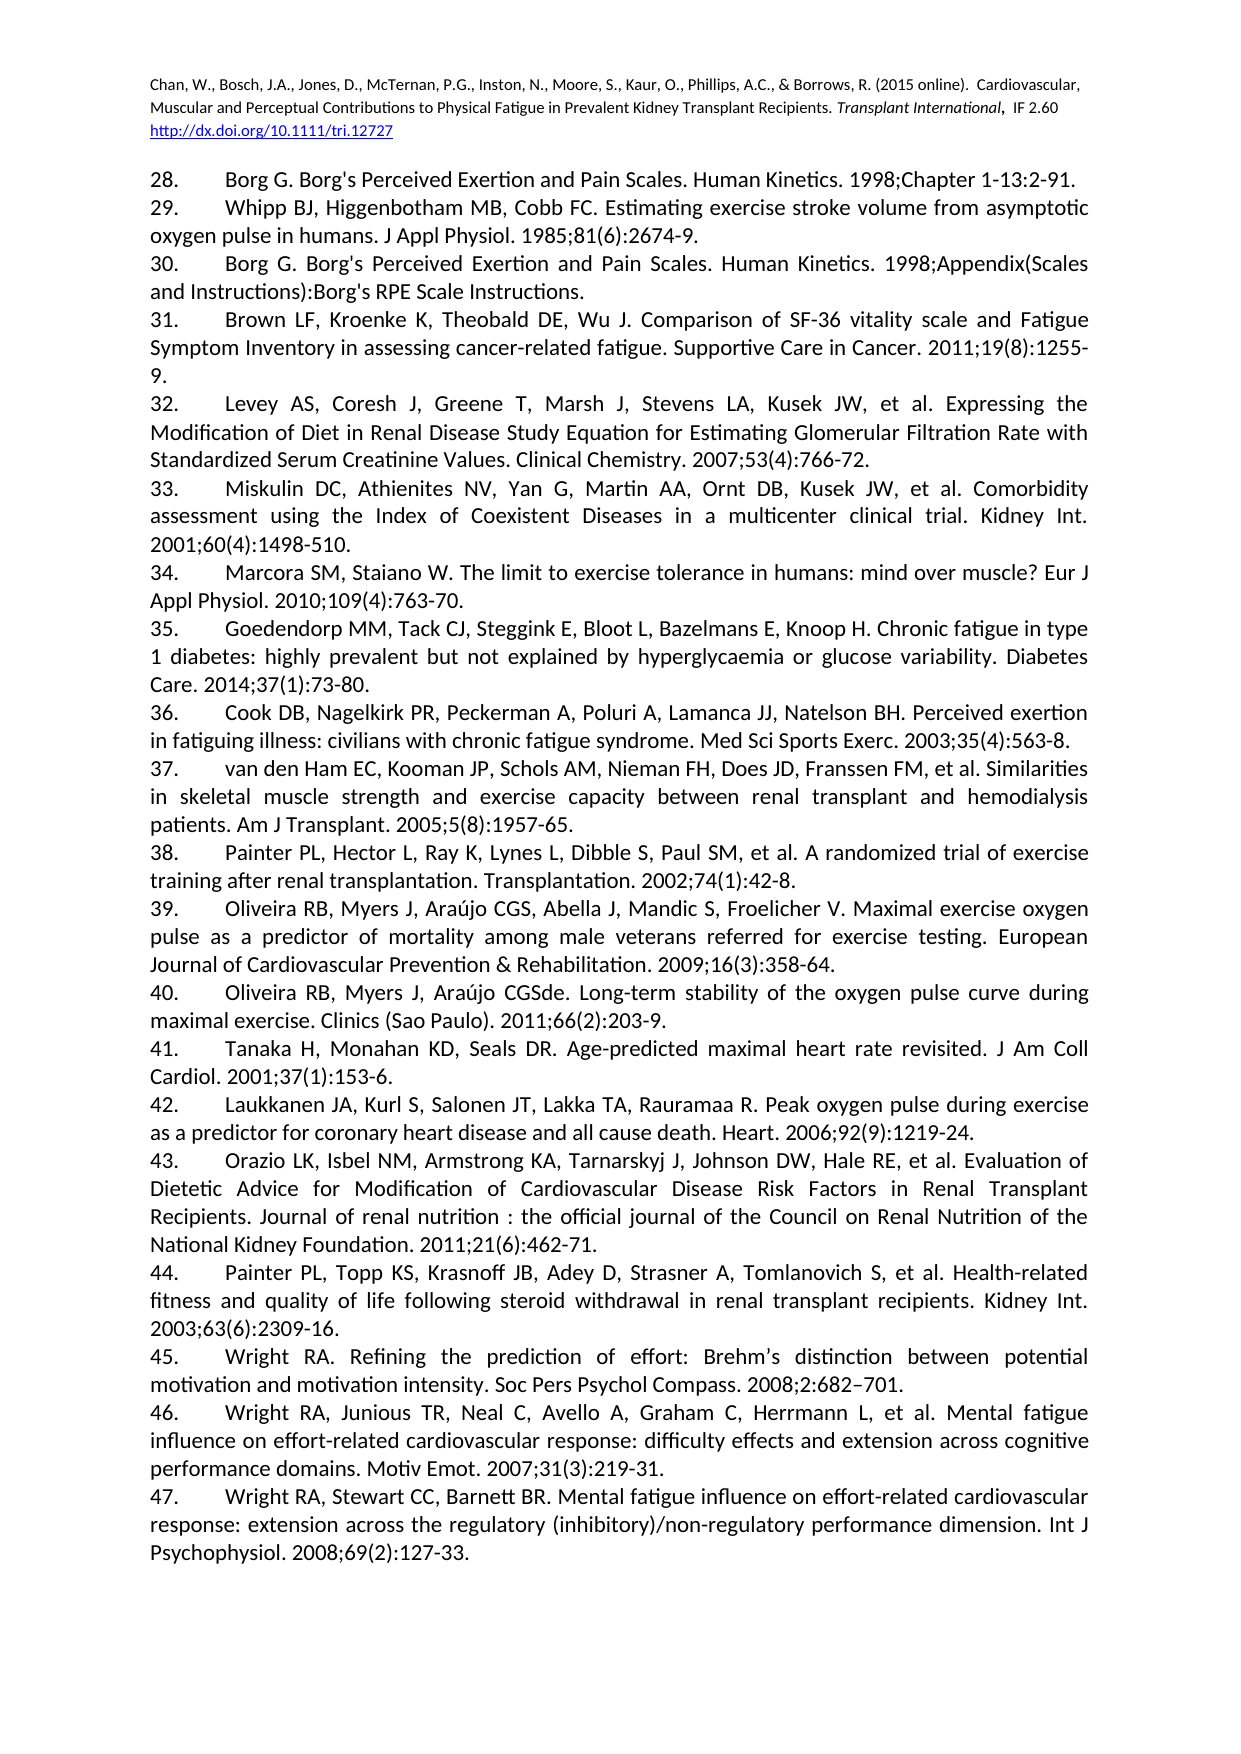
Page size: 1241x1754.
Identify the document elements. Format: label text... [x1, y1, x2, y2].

text 34. Marcora SM, Staiano W. The limit to exercise tolerance in humans: mind over muscle? Eur J Appl Physiol. 2010;109(4):763-70. [150, 558, 1090, 614]
text 36. Cook DB, Nagelkirk PR, Peckerman A, Poluri A, Lamanca JJ, Natelson BH. Perceived exertion in fatiguing illness: civilians with chronic fatigue syndrome. Med Sci Sports Exerc. 2003;35(4):563-8. [150, 698, 1090, 754]
text 29. Whipp BJ, Higgenbotham MB, Cobb FC. Estimating exercise stroke volume from asymptotic oxygen pulse in humans. J Appl Physiol. 1985;81(6):2674-9. [150, 193, 1090, 249]
text 40. Oliveira RB, Myers J, Araújo CGSde. Long-term stability of the oxygen pulse curve during maximal exercise. Clinics (Sao Paulo). 2011;66(2):203-9. [150, 978, 1090, 1034]
text 43. Orazio LK, Isbel NM, Armstrong KA, Tarnarskyj J, Johnson DW, Hale RE, et al. Evaluation of Dietetic Advice for Modification of Cardiovascular Disease Risk Factors in Renal Transplant Recipients. Journal of renal nutrition : the official journal of the Council on Renal Nutrition of the National Kidney Foundation. 2011;21(6):462-71. [150, 1146, 1090, 1258]
text 41. Tanaka H, Monahan KD, Seals DR. Age-predicted maximal heart rate revisited. J Am Coll Cardiol. 2001;37(1):153-6. [150, 1034, 1090, 1090]
text 39. Oliveira RB, Myers J, Araújo CGS, Abella J, Mandic S, Froelicher V. Maximal exercise oxygen pulse as a predictor of mortality among male veterans referred for exercise testing. European Journal of Cardiovascular Prevention & Rehabilitation. 2009;16(3):358-64. [150, 894, 1090, 978]
text 46. Wright RA, Junious TR, Neal C, Avello A, Graham C, Herrmann L, et al. Mental fatigue influence on effort-related cardiovascular response: difficulty effects and extension across cognitive performance domains. Motiv Emot. 2007;31(3):219-31. [150, 1398, 1090, 1482]
text 45. Wright RA. Refining the prediction of effort: Brehm’s distinction between potential motivation and motivation intensity. Soc Pers Psychol Compass. 2008;2:682–701. [150, 1342, 1090, 1398]
text 47. Wright RA, Stewart CC, Barnett BR. Mental fatigue influence on effort-related cardiovascular response: extension across the regulatory (inhibitory)/non-regulatory performance dimension. Int J Psychophysiol. 2008;69(2):127-33. [150, 1482, 1090, 1566]
text 44. Painter PL, Topp KS, Krasnoff JB, Adey D, Strasner A, Tomlanovich S, et al. Health-related fitness and quality of life following steroid withdrawal in renal transplant recipients. Kidney Int. 2003;63(6):2309-16. [150, 1258, 1090, 1342]
text 30. Borg G. Borg's Perceived Exertion and Pain Scales. Human Kinetics. 1998;Appendix(Scales and Instructions):Borg's RPE Scale Instructions. [150, 249, 1090, 306]
text 35. Goedendorp MM, Tack CJ, Steggink E, Bloot L, Bazelmans E, Knoop H. Chronic fatigue in type 1 diabetes: highly prevalent but not explained by hyperglycaemia or glucose variability. Diabetes Care. 2014;37(1):73-80. [150, 614, 1090, 698]
text 37. van den Ham EC, Kooman JP, Schols AM, Nieman FH, Does JD, Franssen FM, et al. Similarities in skeletal muscle strength and exercise capacity between renal transplant and hemodialysis patients. Am J Transplant. 2005;5(8):1957-65. [150, 754, 1090, 838]
text 28. Borg G. Borg's Perceived Exertion and Pain Scales. Human Kinetics. 1998;Chapter 1-13:2-91. [150, 165, 1090, 193]
text 38. Painter PL, Hector L, Ray K, Lynes L, Dibble S, Paul SM, et al. A randomized trial of exercise training after renal transplantation. Transplantation. 2002;74(1):42-8. [150, 838, 1090, 894]
text 31. Brown LF, Kroenke K, Theobald DE, Wu J. Comparison of SF-36 vitality scale and Fatigue Symptom Inventory in assessing cancer-related fatigue. Supportive Care in Cancer. 2011;19(8):1255-9. [150, 306, 1090, 389]
text 42. Laukkanen JA, Kurl S, Salonen JT, Lakka TA, Rauramaa R. Peak oxygen pulse during exercise as a predictor for coronary heart disease and all cause death. Heart. 2006;92(9):1219-24. [150, 1090, 1090, 1146]
text 33. Miskulin DC, Athienites NV, Yan G, Martin AA, Ornt DB, Kusek JW, et al. Comorbidity assessment using the Index of Coexistent Diseases in a multicenter clinical trial. Kidney Int. 2001;60(4):1498-510. [150, 474, 1090, 558]
text 32. Levey AS, Coresh J, Greene T, Marsh J, Stevens LA, Kusek JW, et al. Expressing the Modification of Diet in Renal Disease Study Equation for Estimating Glomerular Filtration Rate with Standardized Serum Creatinine Values. Clinical Chemistry. 2007;53(4):766-72. [150, 389, 1090, 474]
